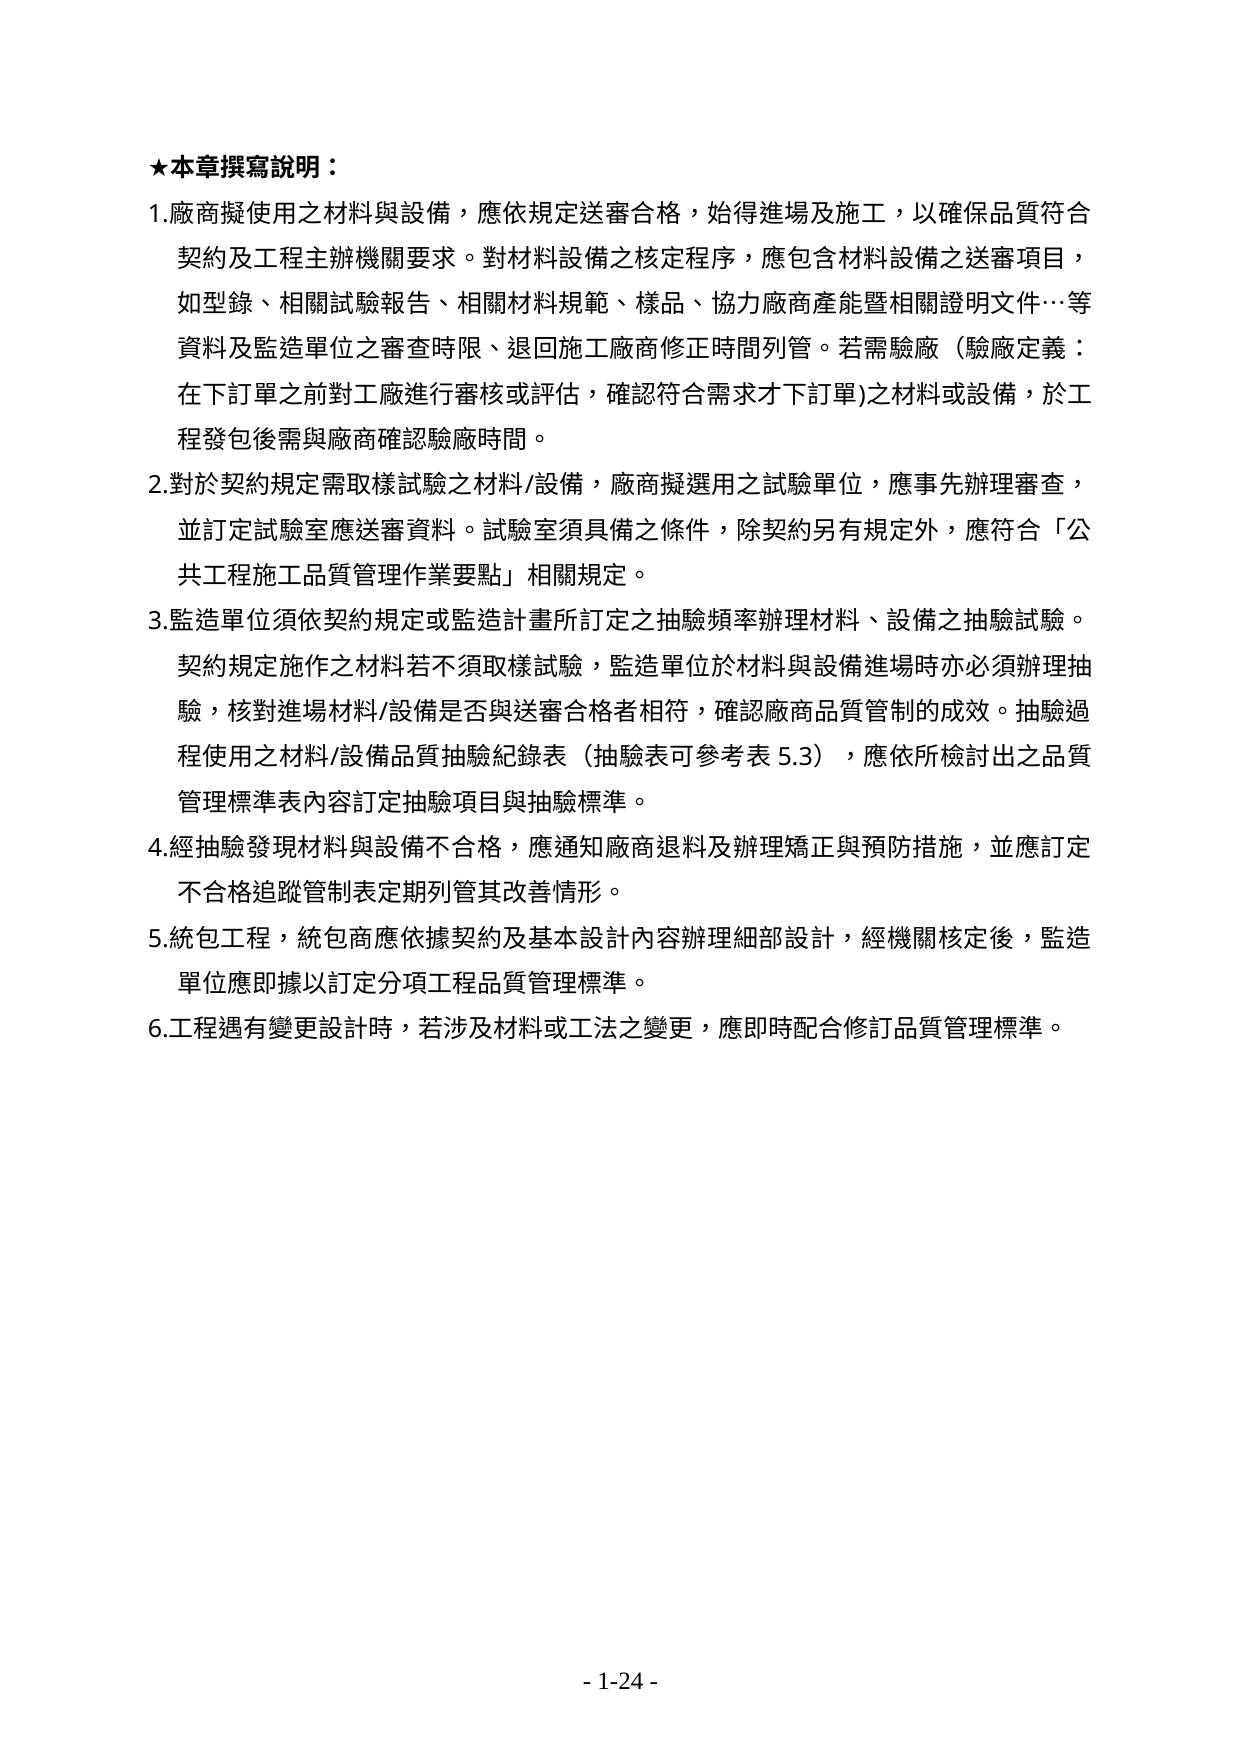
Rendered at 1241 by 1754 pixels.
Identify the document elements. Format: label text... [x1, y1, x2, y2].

text 1.廠商擬使用之材料與設備，應依規定送審合格，始得進場及施工，以確保品質符合契約及工程主辦機關要求。對材料設備之核定程序，應包含材料設備之送審項目，如型錄、相關試驗報告、相關材料規範、樣品、協力廠商產能暨相關證明文件…等資料及監造單位之審查時限、退回施工廠商修正時間列管。若需驗廠（驗廠定義：在下訂單之前對工廠進行審核或評估，確認符合需求才下訂單)之材料或設備，於工程發包後需與廠商確認驗廠時間。 [148, 193, 1092, 456]
text 5.統包工程，統包商應依據契約及基本設計內容辦理細部設計，經機關核定後，監造單位應即據以訂定分項工程品質管理標準。 [148, 918, 1092, 999]
text 4.經抽驗發現材料與設備不合格，應通知廠商退料及辦理矯正與預防措施，並應訂定不合格追蹤管制表定期列管其改善情形。 [148, 827, 1092, 909]
text 2.對於契約規定需取樣試驗之材料/設備，廠商擬選用之試驗單位，應事先辦理審查，並訂定試驗室應送審資料。試驗室須具備之條件，除契約另有規定外，應符合「公共工程施工品質管理作業要點」相關規定。 [148, 465, 1092, 592]
text 3.監造單位須依契約規定或監造計畫所訂定之抽驗頻率辦理材料、設備之抽驗試驗。契約規定施作之材料若不須取樣試驗，監造單位於材料與設備進場時亦必須辦理抽驗，核對進場材料/設備是否與送審合格者相符，確認廠商品質管制的成效。抽驗過程使用之材料/設備品質抽驗紀錄表（抽驗表可參考表5.3），應依所檢討出之品質管理標準表內容訂定抽驗項目與抽驗標準。 [148, 601, 1092, 818]
text ★本章撰寫說明： [148, 148, 1092, 184]
text 6.工程遇有變更設計時，若涉及材料或工法之變更，應即時配合修訂品質管理標準。 [148, 1009, 1092, 1045]
